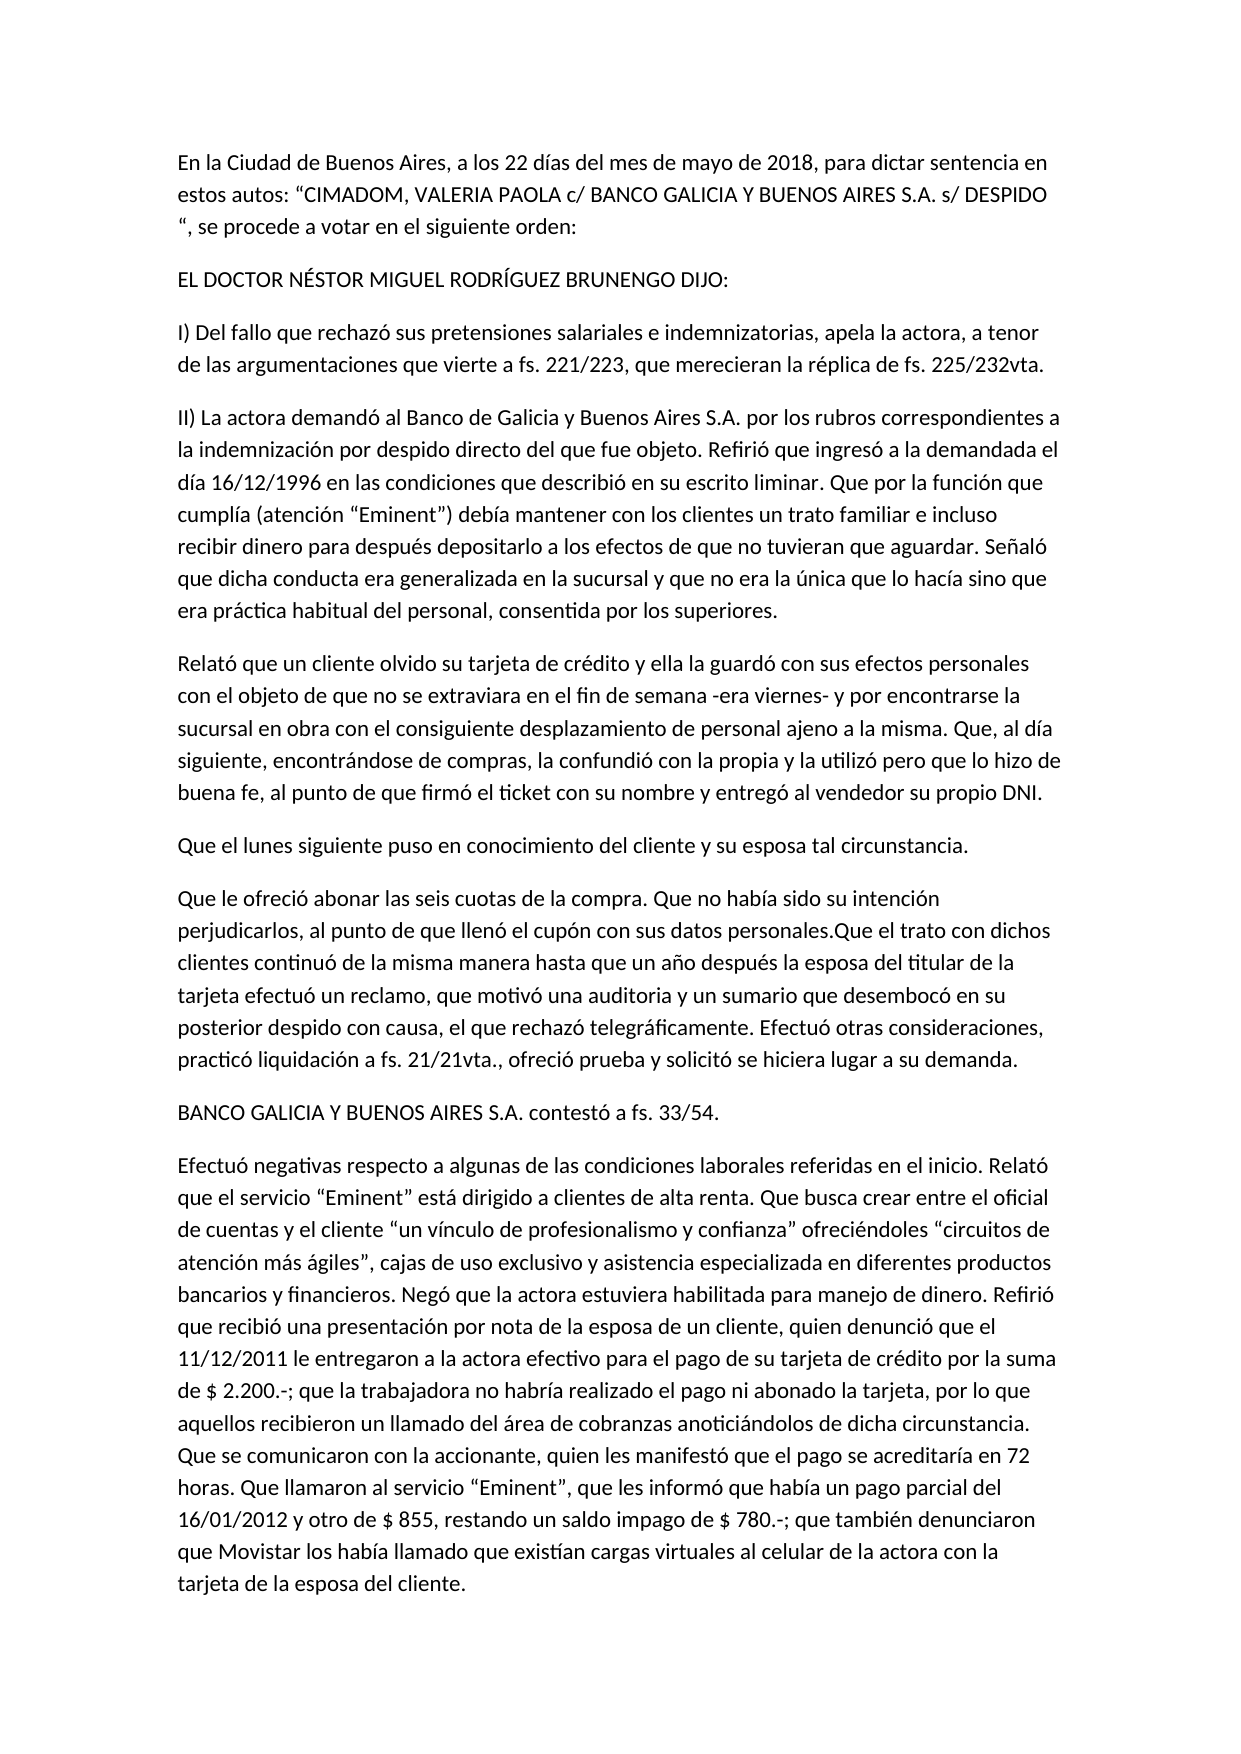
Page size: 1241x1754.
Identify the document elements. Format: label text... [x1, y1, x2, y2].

text I) Del fallo que rechazó sus pretensiones salariales e indemnizatorias, apela la actora, a tenor de las argumentaciones que vierte a fs. 221/223, que merecieran la réplica de fs. 225/232vta. [177, 318, 1063, 378]
text BANCO GALICIA Y BUENOS AIRES S.A. contestó a fs. 33/54. [177, 1098, 1063, 1126]
text Que el lunes siguiente puso en conocimiento del cliente y su esposa tal circunstancia. [177, 831, 1063, 859]
text Efectuó negativas respecto a algunas de las condiciones laborales referidas en el inicio. Relató que el servicio “Eminent” está dirigido a clientes de alta renta. Que busca crear entre el oficial de cuentas y el cliente “un vínculo de profesionalismo y confianza” ofreciéndoles “circuitos de atención más ágiles”, cajas de uso exclusivo y asistencia especializada en diferentes productos bancarios y financieros. Negó que la actora estuviera habilitada para manejo de dinero. Refirió que recibió una presentación por nota de la esposa de un cliente, quien denunció que el 11/12/2011 le entregaron a la actora efectivo para el pago de su tarjeta de crédito por la suma de $ 2.200.-; que la trabajadora no habría realizado el pago ni abonado la tarjeta, por lo que aquellos recibieron un llamado del área de cobranzas anoticiándolos de dicha circunstancia. Que se comunicaron con la accionante, quien les manifestó que el pago se acreditaría en 72 horas. Que llamaron al servicio “Eminent”, que les informó que había un pago parcial del 16/01/2012 y otro de $ 855, restando un saldo impago de $ 780.-; que también denunciaron que Movistar los había llamado que existían cargas virtuales al celular de la actora con la tarjeta de la esposa del cliente. [177, 1151, 1063, 1598]
text EL DOCTOR NÉSTOR MIGUEL RODRÍGUEZ BRUNENGO DIJO: [177, 265, 1063, 293]
text Relató que un cliente olvido su tarjeta de crédito y ella la guardó con sus efectos personales con el objeto de que no se extraviara en el fin de semana -era viernes- y por encontrarse la sucursal en obra con el consiguiente desplazamiento de personal ajeno a la misma. Que, al día siguiente, encontrándose de compras, la confundió con la propia y la utilizó pero que lo hizo de buena fe, al punto de que firmó el ticket con su nombre y entregó al vendedor su propio DNI. [177, 649, 1063, 806]
text Que le ofreció abonar las seis cuotas de la compra. Que no había sido su intención perjudicarlos, al punto de que llenó el cupón con sus datos personales.Que el trato con dichos clientes continuó de la misma manera hasta que un año después la esposa del titular de la tarjeta efectuó un reclamo, que motivó una auditoria y un sumario que desembocó en su posterior despido con causa, el que rechazó telegráficamente. Efectuó otras consideraciones, practicó liquidación a fs. 21/21vta., ofreció prueba y solicitó se hiciera lugar a su demanda. [177, 884, 1063, 1073]
text En la Ciudad de Buenos Aires, a los 22 días del mes de mayo de 2018, para dictar sentencia en estos autos: “CIMADOM, VALERIA PAOLA c/ BANCO GALICIA Y BUENOS AIRES S.A. s/ DESPIDO “, se procede a votar en el siguiente orden: [177, 148, 1063, 240]
text II) La actora demandó al Banco de Galicia y Buenos Aires S.A. por los rubros correspondientes a la indemnización por despido directo del que fue objeto. Refirió que ingresó a la demandada el día 16/12/1996 en las condiciones que describió en su escrito liminar. Que por la función que cumplía (atención “Eminent”) debía mantener con los clientes un trato familiar e incluso recibir dinero para después depositarlo a los efectos de que no tuvieran que aguardar. Señaló que dicha conducta era generalizada en la sucursal y que no era la única que lo hacía sino que era práctica habitual del personal, consentida por los superiores. [177, 403, 1063, 624]
